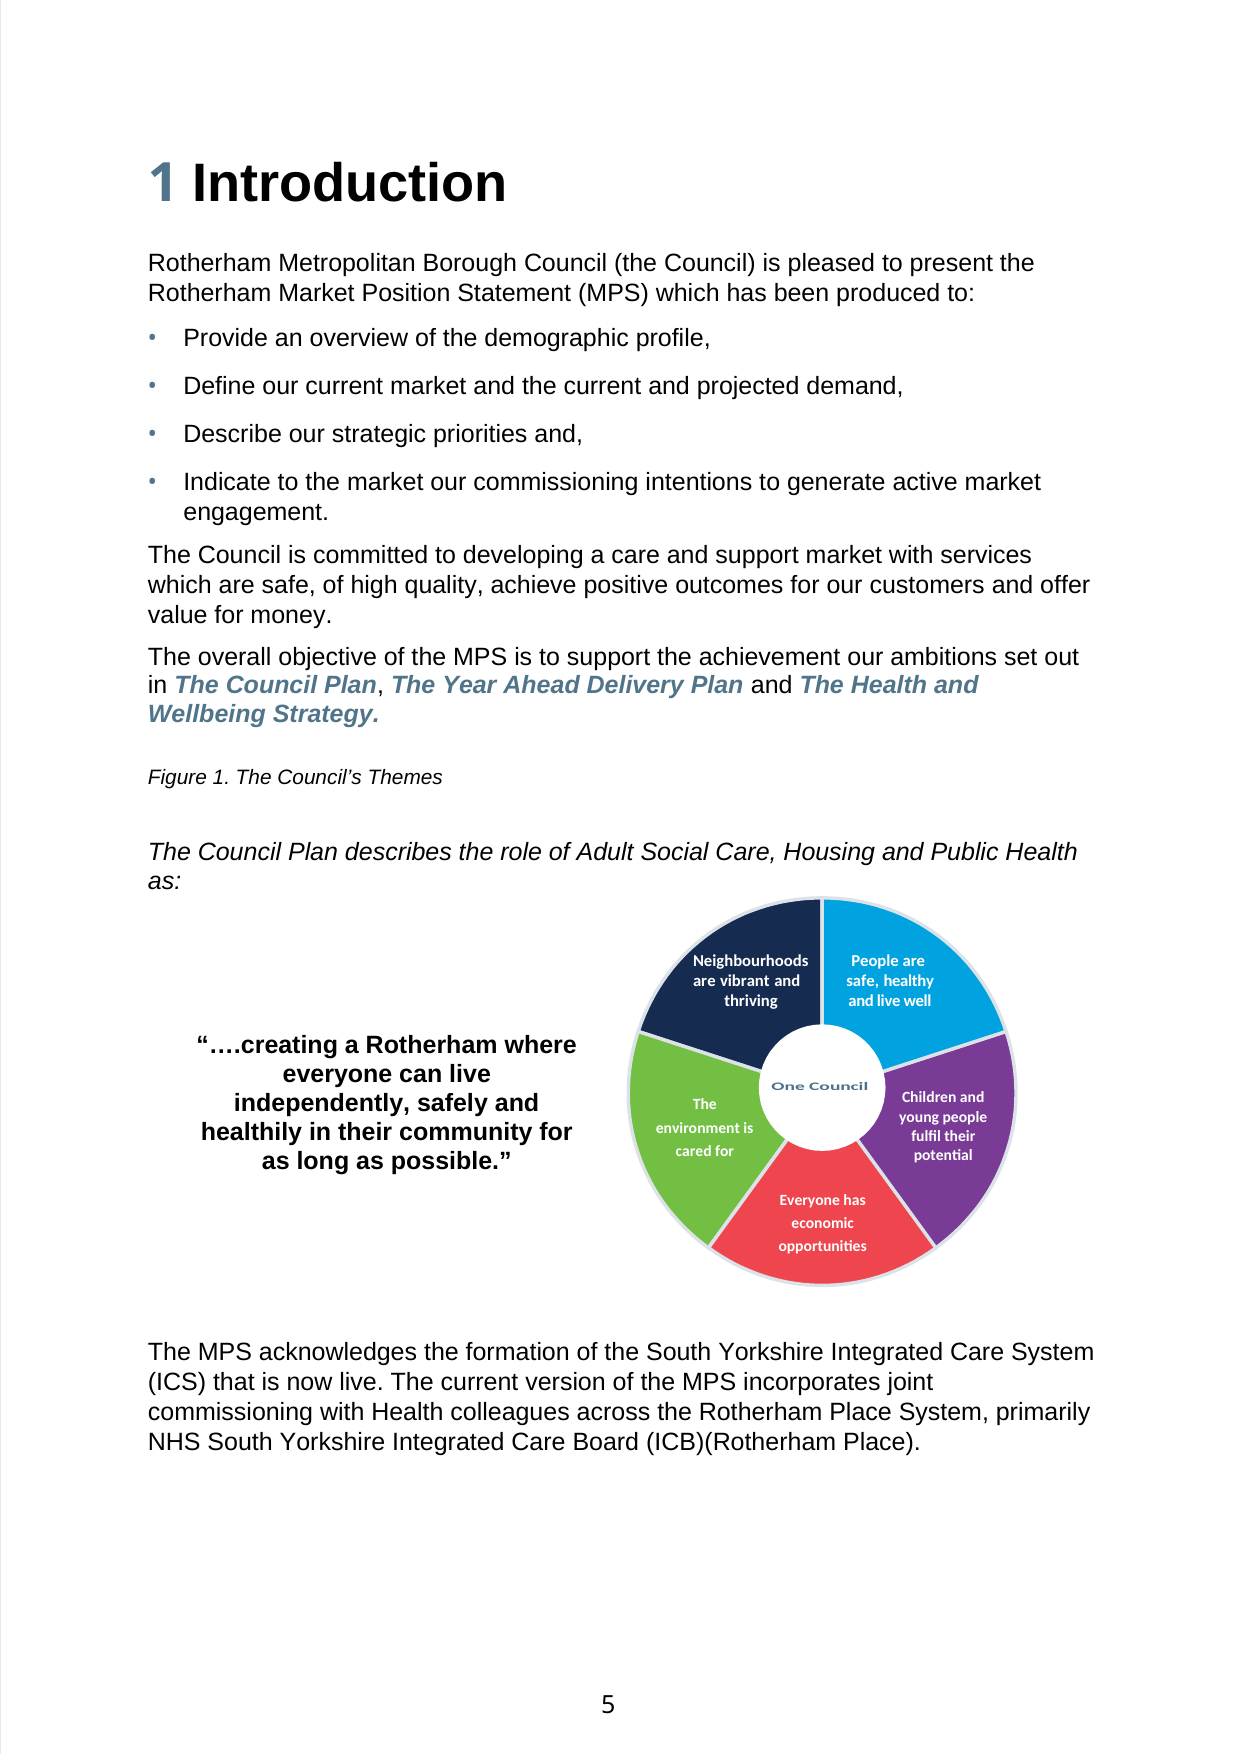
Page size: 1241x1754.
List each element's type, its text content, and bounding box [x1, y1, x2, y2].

text Rotherham Metropolitan Borough Council (the Council) is pleased to present the Rotherham Market Position Statement (MPS) which has been produced to: [148, 248, 1097, 307]
list Define our current market and the current and projected demand, [147, 368, 1097, 402]
subtitle Introduction [147, 144, 1167, 218]
list Provide an overview of the demographic profile, [147, 320, 1097, 354]
text The Council Plan describes the role of Adult Social Care, Housing and Public Health as: [148, 837, 1097, 894]
text The Council is committed to developing a care and support market with services which are safe, of high quality, achieve positive outcomes for our customers and offer value for money. [148, 539, 1097, 628]
text The overall objective of the MPS is to support the achievement our ambitions set out in The Council Plan, The Year Ahead Delivery Plan and The Health and Wellbeing Strategy. [148, 642, 1097, 728]
text Figure 1. The Council’s Themes [148, 765, 1097, 789]
text “….creating a Rotherham where everyone can live independently, safely and healthily in their community for as long as possible.” [194, 1030, 579, 1174]
text The MPS acknowledges the formation of the South Yorkshire Integrated Care System (ICS) that is now live. The current version of the MPS incorporates joint commissioning with Health colleagues across the Rotherham Place System, primarily NHS South Yorkshire Integrated Care Board (ICB)(Rotherham Place). [148, 1337, 1097, 1456]
list Describe our strategic priorities and, [147, 415, 1097, 449]
list Indicate to the market our commissioning intentions to generate active market engagement. [147, 463, 1097, 526]
